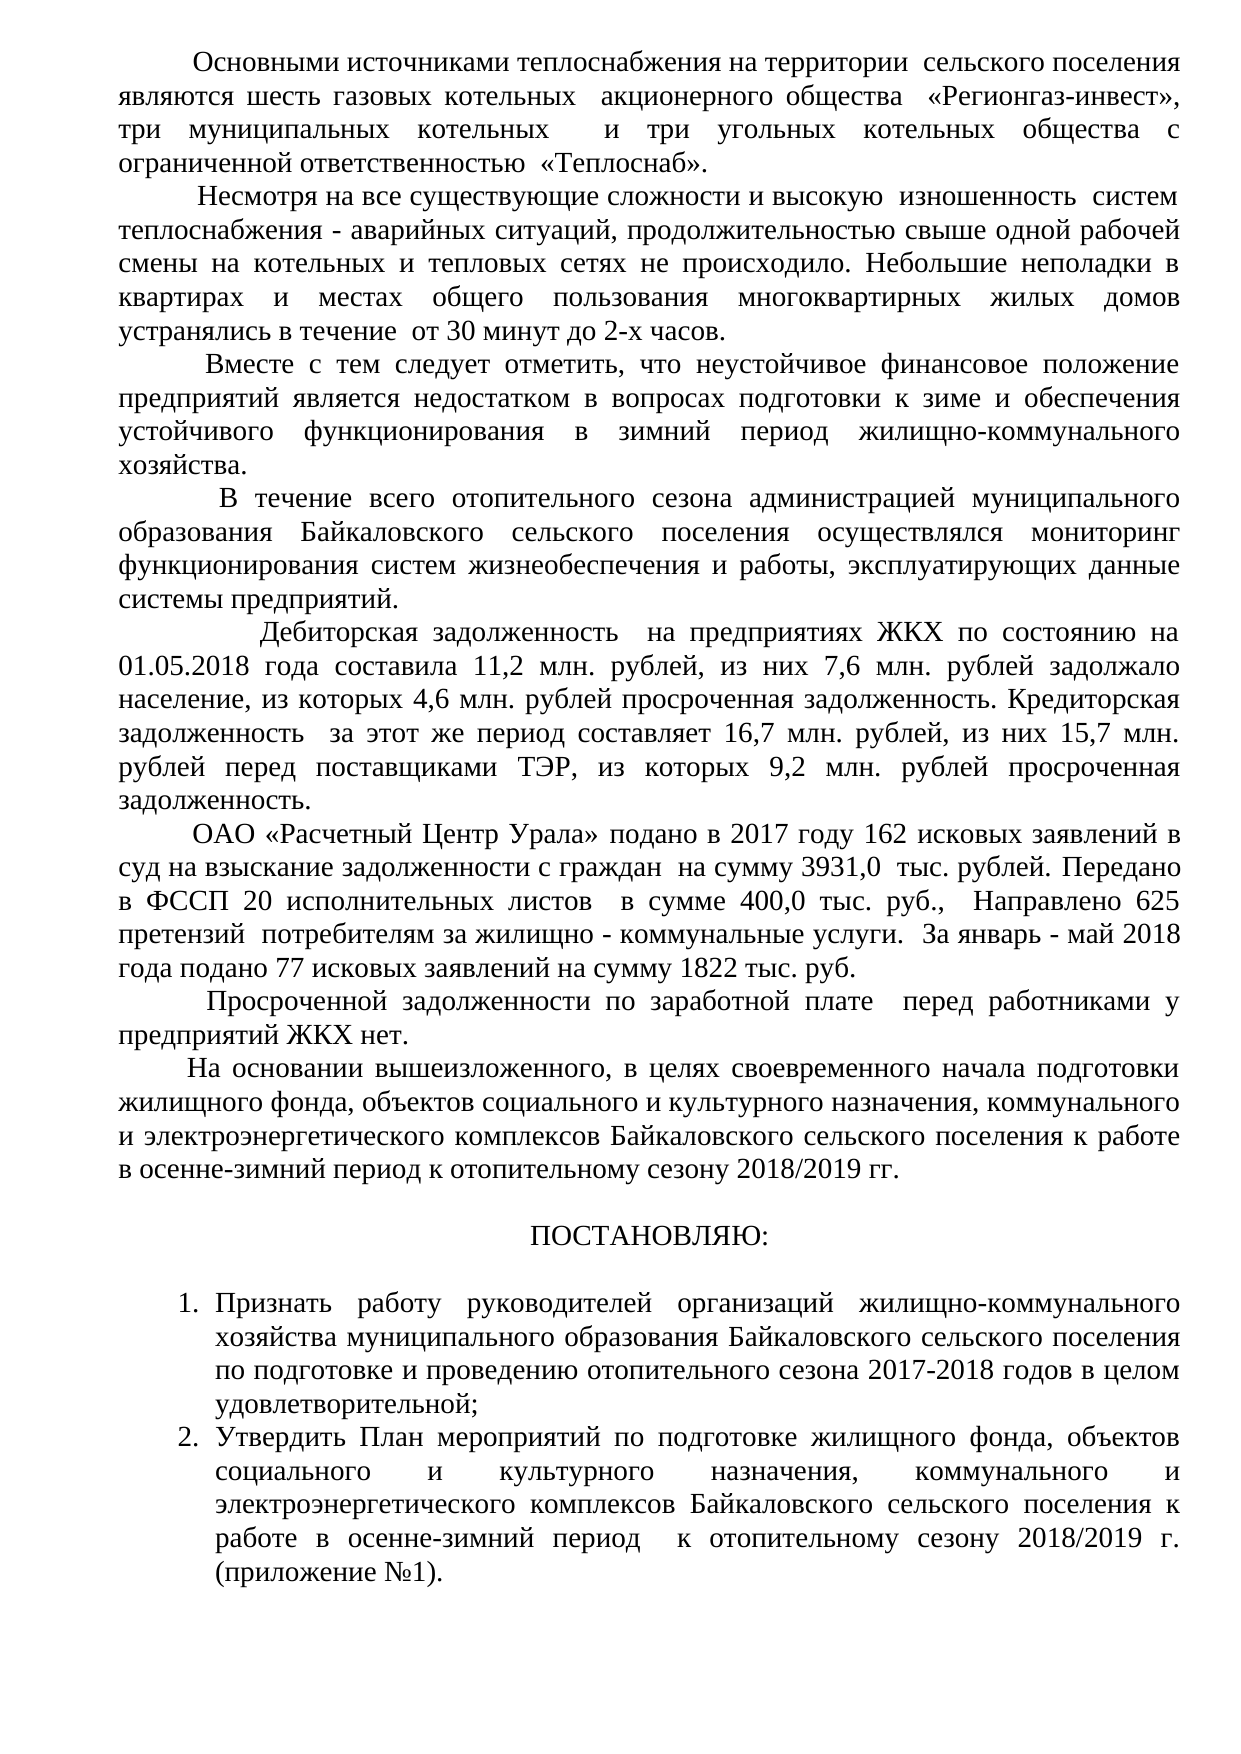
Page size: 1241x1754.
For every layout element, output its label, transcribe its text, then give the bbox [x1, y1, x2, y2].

text Дебиторская задолженность на предприятиях ЖКХ по состоянию на 01.05.2018 года составила 11,2 млн. рублей, из них 7,6 млн. рублей задолжало население, из которых 4,6 млн. рублей просроченная задолженность. Кредиторская задолженность за этот же период составляет 16,7 млн. рублей, из них 15,7 млн. рублей перед поставщиками ТЭР, из которых 9,2 млн. рублей просроченная задолженность. [118, 614, 1181, 816]
list Признать работу руководителей организаций жилищно-коммунального хозяйства муниципального образования Байкаловского сельского поселения по подготовке и проведению отопительного сезона 2017-2018 годов в целом удовлетворительной; [177, 1285, 1181, 1419]
title Утвердить План мероприятий по подготовке жилищного фонда, объектов социального и культурного назначения, коммунального и электроэнергетического комплексов Байкаловского сельского поселения к работе в осенне-зимний период к отопительному сезону 2018/2019 г. (приложение №1). [177, 1419, 1181, 1587]
text Просроченной задолженности по заработной плате перед работниками у предприятий ЖКХ нет. [118, 983, 1181, 1051]
text ПОСТАНОВЛЯЮ: [118, 1218, 1181, 1252]
text В течение всего отопительного сезона администрацией муниципального образования Байкаловского сельского поселения осуществлялся мониторинг функционирования систем жизнеобеспечения и работы, эксплуатирующих данные системы предприятий. [118, 480, 1181, 614]
text ОАО «Расчетный Центр Урала» подано в 2017 году 162 исковых заявлений в суд на взыскание задолженности с граждан на сумму 3931,0 тыс. рублей. Передано в ФССП 20 исполнительных листов в сумме 400,0 тыс. руб., Направлено 625 претензий потребителям за жилищно - коммунальные услуги. За январь - май 2018 года подано 77 исковых заявлений на сумму 1822 тыс. руб. [118, 816, 1181, 983]
text Несмотря на все существующие сложности и высокую изношенность систем теплоснабжения - аварийных ситуаций, продолжительностью свыше одной рабочей смены на котельных и тепловых сетях не происходило. Небольшие неполадки в квартирах и местах общего пользования многоквартирных жилых домов устранялись в течение от 30 минут до 2-х часов. [118, 178, 1181, 346]
text Вместе с тем следует отметить, что неустойчивое финансовое положение предприятий является недостатком в вопросах подготовки к зиме и обеспечения устойчивого функционирования в зимний период жилищно-коммунального хозяйства. [118, 346, 1181, 480]
text На основании вышеизложенного, в целях своевременного начала подготовки жилищного фонда, объектов социального и культурного назначения, коммунального и электроэнергетического комплексов Байкаловского сельского поселения к работе в осенне-зимний период к отопительному сезону 2018/2019 гг. [118, 1051, 1181, 1185]
text Основными источниками теплоснабжения на территории сельского поселения являются шесть газовых котельных акционерного общества «Регионгаз-инвест», три муниципальных котельных и три угольных котельных общества с ограниченной ответственностью «Теплоснаб». [118, 44, 1181, 178]
